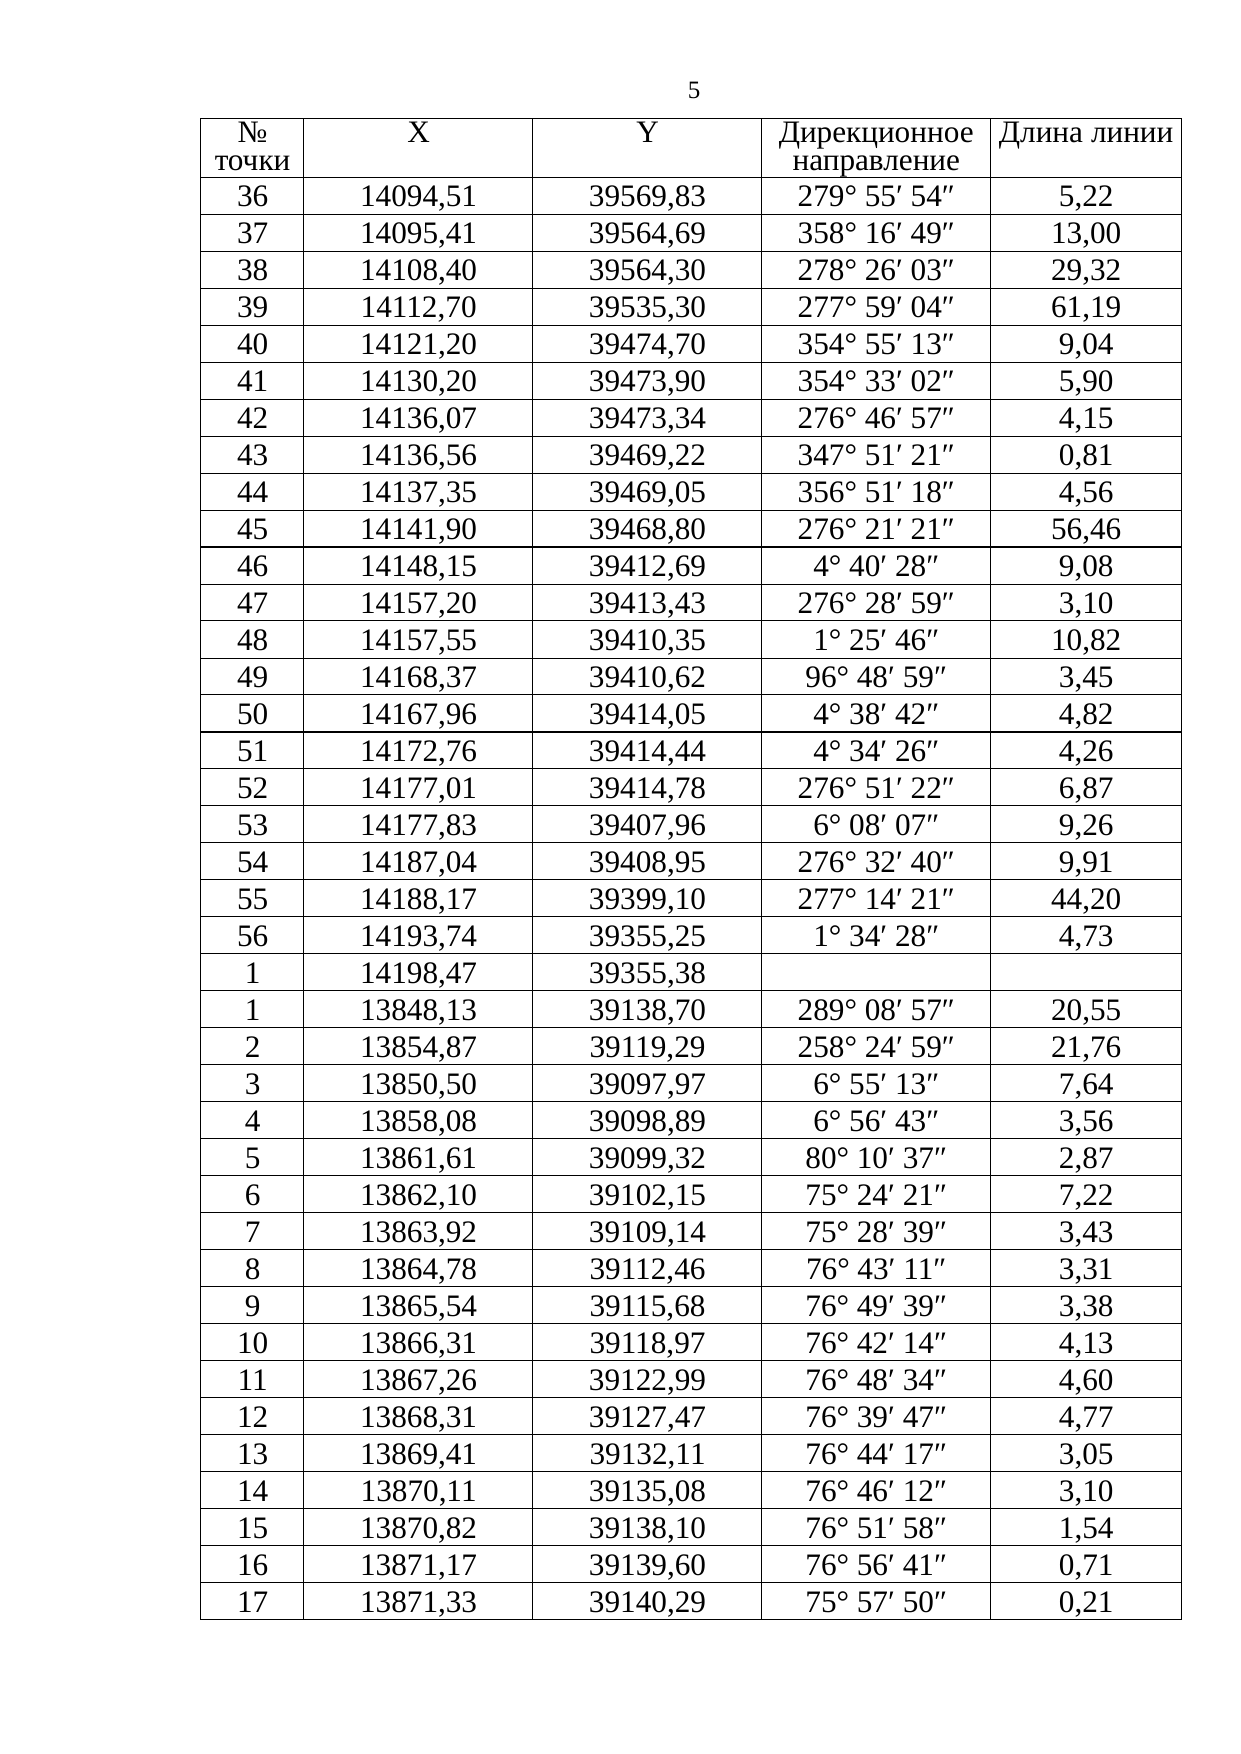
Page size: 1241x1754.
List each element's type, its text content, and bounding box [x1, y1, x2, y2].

table_cell 289° 08′ 57″ [762, 991, 990, 1027]
table_cell 13865,54 [304, 1287, 532, 1323]
table_cell 43 [201, 437, 303, 472]
table_cell 14141,90 [304, 511, 532, 546]
table_cell 4,15 [991, 400, 1181, 436]
table_cell 3,10 [991, 1472, 1181, 1508]
table_cell 4,82 [991, 695, 1181, 731]
table_cell 13868,31 [304, 1398, 532, 1434]
table_cell 14 [201, 1472, 303, 1508]
table_cell 39469,22 [533, 437, 761, 472]
table_cell 11 [201, 1361, 303, 1397]
table_cell 3,10 [991, 585, 1181, 620]
table_cell 14136,56 [304, 437, 532, 472]
table_cell 47 [201, 585, 303, 620]
table_cell 39139,60 [533, 1546, 761, 1582]
table_cell 36 [201, 178, 303, 214]
table_cell 39097,97 [533, 1065, 761, 1101]
table_header X [304, 119, 532, 177]
table_cell 9,91 [991, 843, 1181, 879]
table_cell 7,22 [991, 1176, 1181, 1212]
table_cell 39127,47 [533, 1398, 761, 1434]
table_cell 51 [201, 733, 303, 768]
table_cell 6° 56′ 43″ [762, 1102, 990, 1138]
table_cell 13858,08 [304, 1102, 532, 1138]
table_cell 14094,51 [304, 178, 532, 214]
table_cell 14167,96 [304, 695, 532, 731]
table_cell 276° 21′ 21″ [762, 511, 990, 546]
table_header Y [533, 119, 761, 177]
table_cell 6° 55′ 13″ [762, 1065, 990, 1101]
table_cell 39119,29 [533, 1028, 761, 1064]
table_cell 39140,29 [533, 1583, 761, 1619]
table_cell 14193,74 [304, 917, 532, 953]
table_cell 76° 46′ 12″ [762, 1472, 990, 1508]
table_cell 13848,13 [304, 991, 532, 1027]
table_cell 276° 51′ 22″ [762, 769, 990, 805]
table_cell 3,38 [991, 1287, 1181, 1323]
table_cell 14188,17 [304, 880, 532, 916]
table_cell 39564,69 [533, 215, 761, 251]
table_cell 75° 57′ 50″ [762, 1583, 990, 1619]
table_cell 354° 55′ 13″ [762, 326, 990, 362]
table_cell 13861,61 [304, 1139, 532, 1175]
table_cell 56,46 [991, 511, 1181, 546]
table_cell 39098,89 [533, 1102, 761, 1138]
table_cell 39414,78 [533, 769, 761, 805]
table_cell 3,31 [991, 1250, 1181, 1286]
table_cell 13854,87 [304, 1028, 532, 1064]
table_cell 14148,15 [304, 548, 532, 583]
table_cell 53 [201, 806, 303, 842]
table_cell 76° 44′ 17″ [762, 1435, 990, 1471]
table_cell 4,13 [991, 1324, 1181, 1360]
table_cell 39122,99 [533, 1361, 761, 1397]
table_cell 13862,10 [304, 1176, 532, 1212]
table_cell 9,08 [991, 548, 1181, 583]
table_cell 13,00 [991, 215, 1181, 251]
table_cell 21,76 [991, 1028, 1181, 1064]
table_cell 39109,14 [533, 1213, 761, 1249]
table_cell 14137,35 [304, 474, 532, 509]
table_cell 52 [201, 769, 303, 805]
table_cell 39408,95 [533, 843, 761, 879]
table_cell 3 [201, 1065, 303, 1101]
table_cell 39399,10 [533, 880, 761, 916]
table_cell 10,82 [991, 621, 1181, 657]
table_cell 276° 32′ 40″ [762, 843, 990, 879]
table_cell 41 [201, 363, 303, 398]
table_cell 44 [201, 474, 303, 509]
table_cell 50 [201, 695, 303, 731]
table_cell 0,81 [991, 437, 1181, 472]
table_cell 356° 51′ 18″ [762, 474, 990, 509]
table_cell 3,05 [991, 1435, 1181, 1471]
table_cell 39569,83 [533, 178, 761, 214]
table_cell 5 [201, 1139, 303, 1175]
table_cell 39413,43 [533, 585, 761, 620]
table_cell 276° 28′ 59″ [762, 585, 990, 620]
table_cell 39099,32 [533, 1139, 761, 1175]
table_cell 14177,83 [304, 806, 532, 842]
table_cell 276° 46′ 57″ [762, 400, 990, 436]
table_cell 39410,35 [533, 621, 761, 657]
table_cell 13864,78 [304, 1250, 532, 1286]
table_cell 14172,76 [304, 733, 532, 768]
table_cell 14136,07 [304, 400, 532, 436]
table_cell 38 [201, 252, 303, 288]
table_cell 39564,30 [533, 252, 761, 288]
table_cell 76° 49′ 39″ [762, 1287, 990, 1323]
table_cell 44,20 [991, 880, 1181, 916]
table_cell 37 [201, 215, 303, 251]
table_cell 277° 14′ 21″ [762, 880, 990, 916]
table_cell 39473,34 [533, 400, 761, 436]
table_header № точки [201, 119, 303, 177]
table_cell 39535,30 [533, 289, 761, 324]
table_cell 16 [201, 1546, 303, 1582]
table_cell 40 [201, 326, 303, 362]
table_cell 39355,25 [533, 917, 761, 953]
table_cell 14121,20 [304, 326, 532, 362]
table_cell 39115,68 [533, 1287, 761, 1323]
table_cell 20,55 [991, 991, 1181, 1027]
table_cell 4° 38′ 42″ [762, 695, 990, 731]
table_cell 4,77 [991, 1398, 1181, 1434]
table_cell 14157,20 [304, 585, 532, 620]
table_cell 17 [201, 1583, 303, 1619]
table_cell 1° 25′ 46″ [762, 621, 990, 657]
table_cell 76° 39′ 47″ [762, 1398, 990, 1434]
table_cell 75° 24′ 21″ [762, 1176, 990, 1212]
table_cell 76° 56′ 41″ [762, 1546, 990, 1582]
table_cell 39468,80 [533, 511, 761, 546]
table_cell 39414,44 [533, 733, 761, 768]
table_cell 13 [201, 1435, 303, 1471]
table_cell 258° 24′ 59″ [762, 1028, 990, 1064]
table_cell 1° 34′ 28″ [762, 917, 990, 953]
table_cell 13869,41 [304, 1435, 532, 1471]
table_cell 29,32 [991, 252, 1181, 288]
table_cell 354° 33′ 02″ [762, 363, 990, 398]
table_cell 39118,97 [533, 1324, 761, 1360]
table_cell [762, 954, 990, 990]
table_cell 39135,08 [533, 1472, 761, 1508]
table_cell 9,26 [991, 806, 1181, 842]
table_cell 39414,05 [533, 695, 761, 731]
table_cell 3,45 [991, 659, 1181, 694]
table_cell 0,71 [991, 1546, 1181, 1582]
table_cell 13863,92 [304, 1213, 532, 1249]
table_cell 4,60 [991, 1361, 1181, 1397]
table_cell 7 [201, 1213, 303, 1249]
table_cell 9,04 [991, 326, 1181, 362]
table_cell 76° 43′ 11″ [762, 1250, 990, 1286]
table_cell 6 [201, 1176, 303, 1212]
table_cell 54 [201, 843, 303, 879]
table_cell 0,21 [991, 1583, 1181, 1619]
table_cell 56 [201, 917, 303, 953]
table_cell 14198,47 [304, 954, 532, 990]
table_cell 6° 08′ 07″ [762, 806, 990, 842]
table_cell 1 [201, 991, 303, 1027]
table_cell 39102,15 [533, 1176, 761, 1212]
table_cell 4,73 [991, 917, 1181, 953]
table_cell 5,90 [991, 363, 1181, 398]
table_cell 13867,26 [304, 1361, 532, 1397]
table_cell 39 [201, 289, 303, 324]
table_cell 8 [201, 1250, 303, 1286]
table_cell 10 [201, 1324, 303, 1360]
table_cell 76° 42′ 14″ [762, 1324, 990, 1360]
table_cell 14157,55 [304, 621, 532, 657]
table_cell 4,56 [991, 474, 1181, 509]
table_cell 76° 51′ 58″ [762, 1509, 990, 1545]
table_cell 39138,70 [533, 991, 761, 1027]
table_cell 39112,46 [533, 1250, 761, 1286]
table_cell 48 [201, 621, 303, 657]
table_cell 14187,04 [304, 843, 532, 879]
table_cell 55 [201, 880, 303, 916]
table_cell 9 [201, 1287, 303, 1323]
table_cell 39474,70 [533, 326, 761, 362]
table_cell 7,64 [991, 1065, 1181, 1101]
table_cell 39469,05 [533, 474, 761, 509]
table_cell 75° 28′ 39″ [762, 1213, 990, 1249]
table_cell 4,26 [991, 733, 1181, 768]
table_cell 39138,10 [533, 1509, 761, 1545]
table_cell 42 [201, 400, 303, 436]
table_cell 80° 10′ 37″ [762, 1139, 990, 1175]
table_cell 4° 40′ 28″ [762, 548, 990, 583]
table_cell 39132,11 [533, 1435, 761, 1471]
table_cell 39355,38 [533, 954, 761, 990]
table_cell 347° 51′ 21″ [762, 437, 990, 472]
table_cell 14112,70 [304, 289, 532, 324]
table_cell 14177,01 [304, 769, 532, 805]
table_cell 96° 48′ 59″ [762, 659, 990, 694]
table_cell 6,87 [991, 769, 1181, 805]
table_cell 39410,62 [533, 659, 761, 694]
table_cell 13871,17 [304, 1546, 532, 1582]
table_cell 5,22 [991, 178, 1181, 214]
table_cell 4 [201, 1102, 303, 1138]
table_cell 15 [201, 1509, 303, 1545]
table_cell 46 [201, 548, 303, 583]
table_cell 45 [201, 511, 303, 546]
table_cell 14108,40 [304, 252, 532, 288]
table_cell 13871,33 [304, 1583, 532, 1619]
table_cell 13870,11 [304, 1472, 532, 1508]
table_cell 12 [201, 1398, 303, 1434]
table_cell 14130,20 [304, 363, 532, 398]
table_cell 277° 59′ 04″ [762, 289, 990, 324]
table_cell 14168,37 [304, 659, 532, 694]
table_header Длина линии [991, 119, 1181, 177]
table_cell 61,19 [991, 289, 1181, 324]
table_cell 1 [201, 954, 303, 990]
table_cell 1,54 [991, 1509, 1181, 1545]
table_cell 13850,50 [304, 1065, 532, 1101]
table_cell 3,43 [991, 1213, 1181, 1249]
table_cell 2 [201, 1028, 303, 1064]
table_cell 76° 48′ 34″ [762, 1361, 990, 1397]
table_cell 14095,41 [304, 215, 532, 251]
table_cell 279° 55′ 54″ [762, 178, 990, 214]
table_cell 358° 16′ 49″ [762, 215, 990, 251]
table_cell 2,87 [991, 1139, 1181, 1175]
table_cell 13870,82 [304, 1509, 532, 1545]
table_cell 13866,31 [304, 1324, 532, 1360]
table_cell 4° 34′ 26″ [762, 733, 990, 768]
table_cell 39412,69 [533, 548, 761, 583]
table_cell 278° 26′ 03″ [762, 252, 990, 288]
table_cell 49 [201, 659, 303, 694]
table_cell 3,56 [991, 1102, 1181, 1138]
table_cell 39473,90 [533, 363, 761, 398]
table_cell 39407,96 [533, 806, 761, 842]
table_cell [991, 954, 1181, 990]
table_header Дирекционное направление [762, 119, 990, 177]
